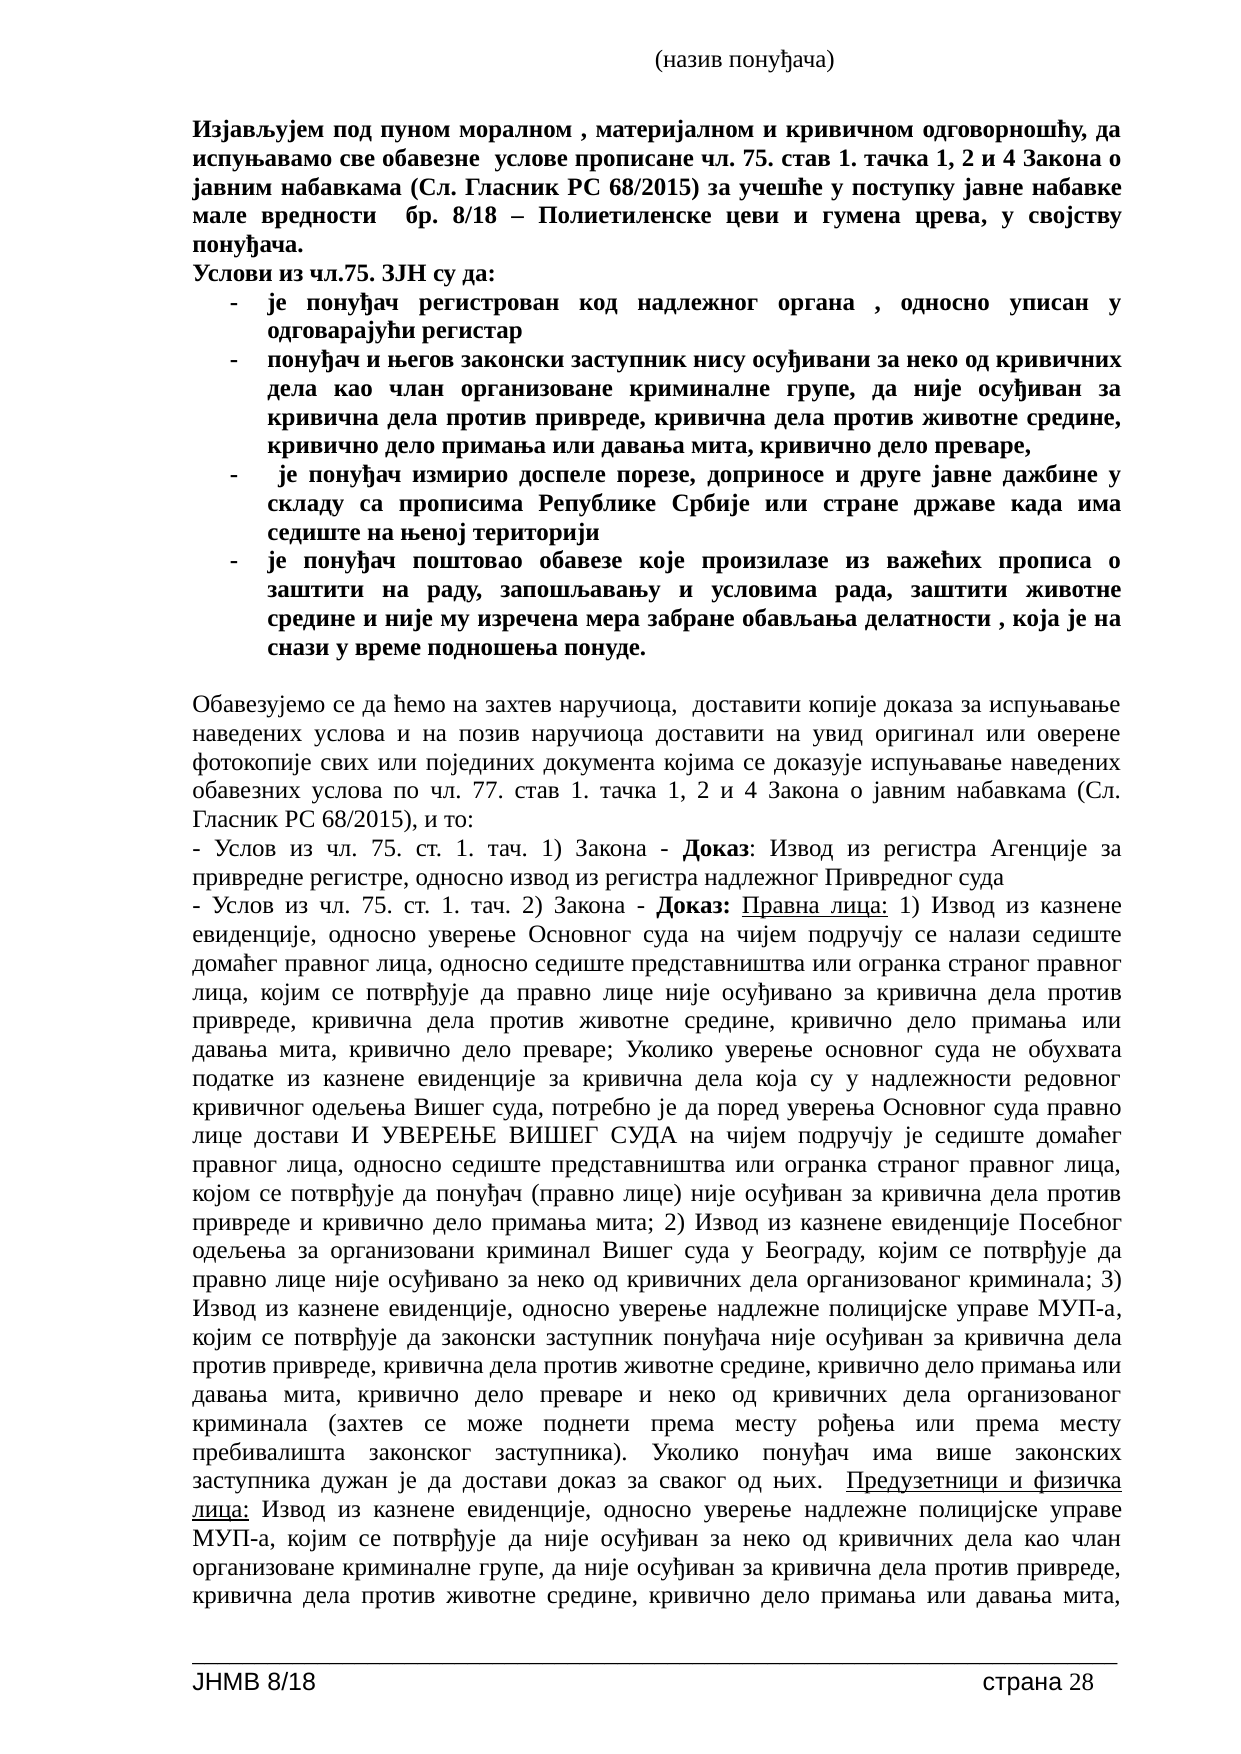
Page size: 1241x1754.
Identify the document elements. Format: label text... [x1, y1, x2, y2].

list је понуђач поштовао обавезе које произилазе из важећих прописа о заштити на раду, запошљавању и условима рада, заштити животне средине и није му изречена мера забране обављања делатности , која је на снази у време подношења понуде. [229, 546, 1122, 661]
text Изјављујем под пуном моралном , материјалном и кривичном одговорношћу, да испуњавамо све обавезне услове прописане чл. 75. став 1. тачка 1, 2 и 4 Закона о јавним набавкама (Сл. Гласник РС 68/2015) за учешће у поступку јавне набавке мале вредности бр. 8/18 – Полиетиленске цеви и гумена црева, у својству понуђача. [192, 114, 1122, 258]
list понуђач и његов законски заступник нису осуђивани за неко од кривичних дела као члан организоване криминалне групе, да није осуђиван за кривична дела против привреде, кривична дела против животне средине, кривично дело примања или давања мита, кривично дело преваре, [229, 344, 1122, 459]
list је понуђач измирио доспеле порезе, доприносе и друге јавне дажбине у складу са прописима Републике Србије или стране државе када има седиште на њеној територији [229, 459, 1122, 546]
text - Услов из чл. 75. ст. 1. тач. 1) Закона - Доказ: Извод из регистра Агенције за привредне регистре, односно извод из регистра надлежног Привредног суда [192, 833, 1122, 891]
list је понуђач регистрован код надлежног органа , односно уписан у одговарајући регистар [229, 287, 1122, 344]
text Услови из чл.75. ЗЈН су да: [192, 258, 1122, 287]
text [192, 891, 1122, 1609]
text Обавезујемо се да ћемо на захтев наручиоца, доставити копије доказа за испуњавање наведених услова и на позив наручиоца доставити на увид оригинал или оверене фотокопије свих или појединих документа којима се доказује испуњавање наведених обавезних услова по чл. 77. став 1. тачка 1, 2 и 4 Закона о јавним набавкама (Сл. Гласник РС 68/2015), и то: [192, 689, 1122, 833]
text (назив понуђача) [192, 44, 1122, 73]
